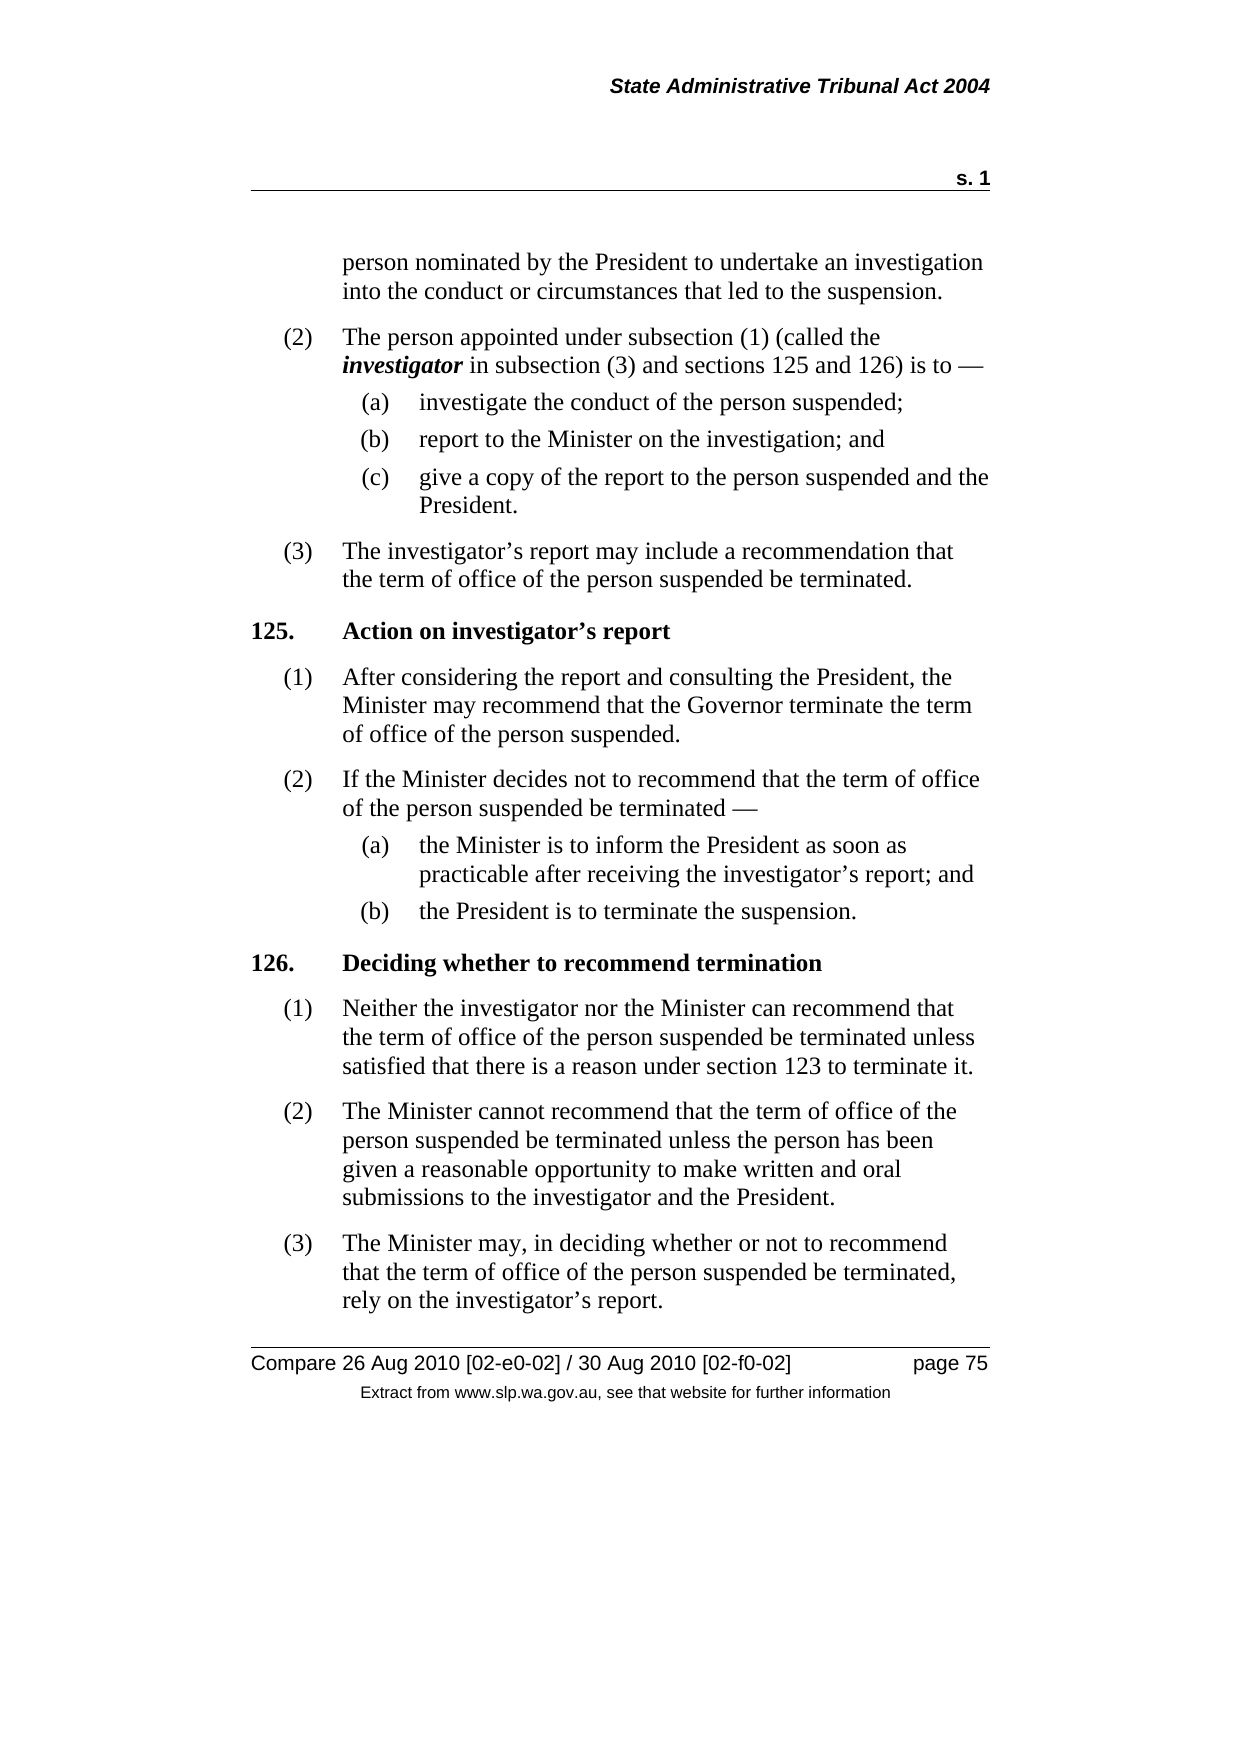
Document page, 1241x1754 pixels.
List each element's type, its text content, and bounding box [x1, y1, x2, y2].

text (2) If the Minister decides not to recommend that the term of office of the person suspended be terminated — [251, 764, 990, 822]
subtitle 126. Deciding whether to recommend termination [251, 948, 990, 977]
subtitle 125. Action on investigator’s report [251, 616, 990, 645]
text (1) After considering the report and consulting the President, the Minister may recommend that the Governor terminate the term of office of the person suspended. [251, 662, 990, 748]
text (b) the President is to terminate the suspension. [251, 896, 990, 925]
text (3) The Minister may, in deciding whether or not to recommend that the term of office of the person suspended be terminated, rely on the investigator’s report. [251, 1228, 990, 1314]
text (2) The Minister cannot recommend that the term of office of the person suspended be terminated unless the person has been given a reasonable opportunity to make written and oral submissions to the investigator and the President. [251, 1096, 990, 1211]
text (3) The investigator’s report may include a recommendation that the term of office of the person suspended be terminated. [251, 536, 990, 593]
text (1) Neither the investigator nor the Minister can recommend that the term of office of the person suspended be terminated unless satisfied that there is a reason under section 123 to terminate it. [251, 993, 990, 1079]
text (c) give a copy of the report to the person suspended and the President. [251, 462, 990, 519]
text (a) investigate the conduct of the person suspended; [251, 387, 990, 416]
text (b) report to the Minister on the investigation; and [251, 424, 990, 453]
text (a) the Minister is to inform the President as soon as practicable after receiving the investigator’s report; and [251, 830, 990, 888]
text (2) The person appointed under subsection (1) (called the investigator in subsection (3) and sections 125 and 126) is to — [251, 322, 990, 379]
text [251, 247, 990, 305]
